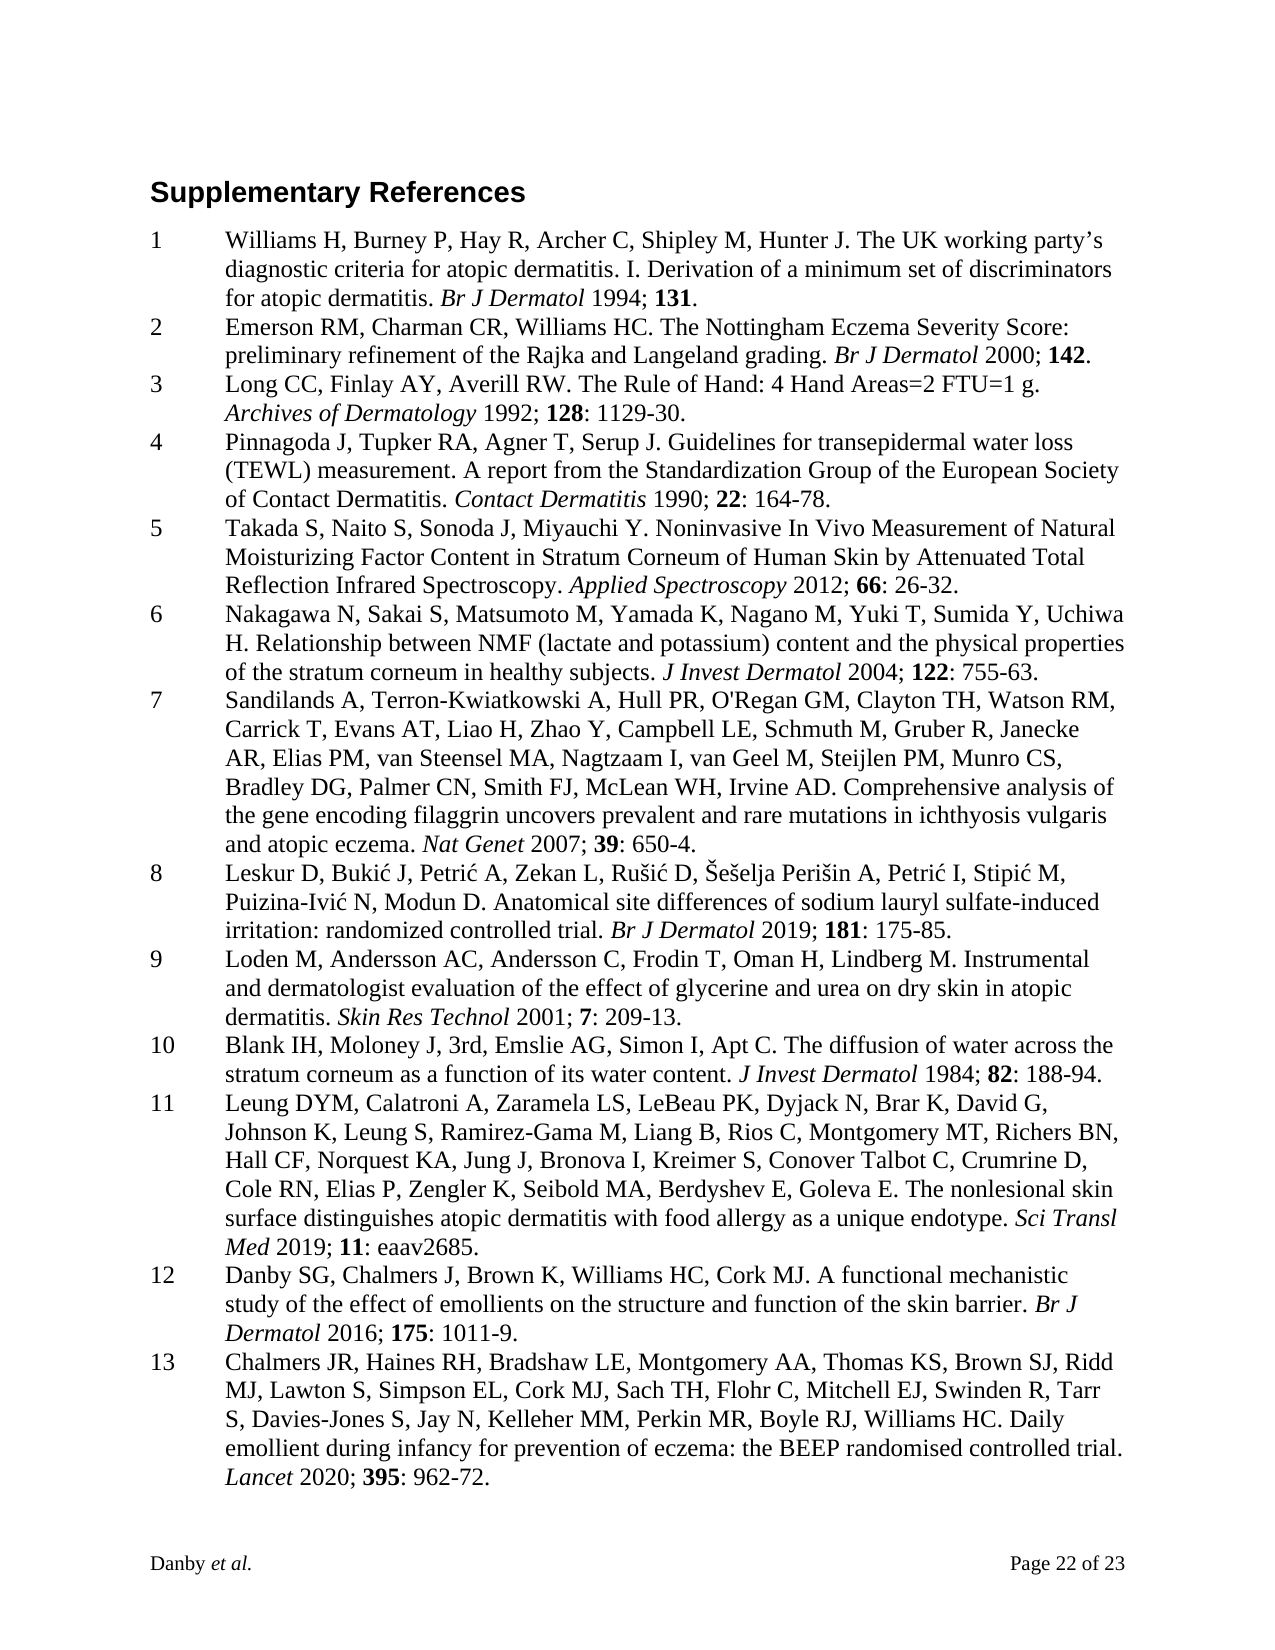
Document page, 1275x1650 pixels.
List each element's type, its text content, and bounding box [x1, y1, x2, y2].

text 2 Emerson RM, Charman CR, Williams HC. The Nottingham Eczema Severity Score: preliminary refinement of the Rajka and Langeland grading. Br J Dermatol 2000; 142. [150, 312, 1125, 369]
text 3 Long CC, Finlay AY, Averill RW. The Rule of Hand: 4 Hand Areas=2 FTU=1 g. Archives of Dermatology 1992; 128: 1129-30. [150, 369, 1125, 427]
subtitle Supplementary References [150, 175, 1125, 208]
text 7 Sandilands A, Terron-Kwiatkowski A, Hull PR, O'Regan GM, Clayton TH, Watson RM, Carrick T, Evans AT, Liao H, Zhao Y, Campbell LE, Schmuth M, Gruber R, Janecke AR, Elias PM, van Steensel MA, Nagtzaam I, van Geel M, Steijlen PM, Munro CS, Bradley DG, Palmer CN, Smith FJ, McLean WH, Irvine AD. Comprehensive analysis of the gene encoding filaggrin uncovers prevalent and rare mutations in ichthyosis vulgaris and atopic eczema. Nat Genet 2007; 39: 650-4. [150, 685, 1125, 858]
text 12 Danby SG, Chalmers J, Brown K, Williams HC, Cork MJ. A functional mechanistic study of the effect of emollients on the structure and function of the skin barrier. Br J Dermatol 2016; 175: 1011-9. [150, 1260, 1125, 1347]
text 9 Loden M, Andersson AC, Andersson C, Frodin T, Oman H, Lindberg M. Instrumental and dermatologist evaluation of the effect of glycerine and urea on dry skin in atopic dermatitis. Skin Res Technol 2001; 7: 209-13. [150, 944, 1125, 1030]
text 13 Chalmers JR, Haines RH, Bradshaw LE, Montgomery AA, Thomas KS, Brown SJ, Ridd MJ, Lawton S, Simpson EL, Cork MJ, Sach TH, Flohr C, Mitchell EJ, Swinden R, Tarr S, Davies-Jones S, Jay N, Kelleher MM, Perkin MR, Boyle RJ, Williams HC. Daily emollient during infancy for prevention of eczema: the BEEP randomised controlled trial. Lancet 2020; 395: 962-72. [150, 1347, 1125, 1490]
text 8 Leskur D, Bukić J, Petrić A, Zekan L, Rušić D, Šešelja Perišin A, Petrić I, Stipić M, Puizina-Ivić N, Modun D. Anatomical site differences of sodium lauryl sulfate-induced irritation: randomized controlled trial. Br J Dermatol 2019; 181: 175-85. [150, 858, 1125, 944]
text 1 Williams H, Burney P, Hay R, Archer C, Shipley M, Hunter J. The UK working party’s diagnostic criteria for atopic dermatitis. I. Derivation of a minimum set of discriminators for atopic dermatitis. Br J Dermatol 1994; 131. [150, 225, 1125, 312]
text 4 Pinnagoda J, Tupker RA, Agner T, Serup J. Guidelines for transepidermal water loss (TEWL) measurement. A report from the Standardization Group of the European Society of Contact Dermatitis. Contact Dermatitis 1990; 22: 164-78. [150, 427, 1125, 513]
text 6 Nakagawa N, Sakai S, Matsumoto M, Yamada K, Nagano M, Yuki T, Sumida Y, Uchiwa H. Relationship between NMF (lactate and potassium) content and the physical properties of the stratum corneum in healthy subjects. J Invest Dermatol 2004; 122: 755-63. [150, 599, 1125, 685]
text 10 Blank IH, Moloney J, 3rd, Emslie AG, Simon I, Apt C. The diffusion of water across the stratum corneum as a function of its water content. J Invest Dermatol 1984; 82: 188-94. [150, 1030, 1125, 1088]
text 11 Leung DYM, Calatroni A, Zaramela LS, LeBeau PK, Dyjack N, Brar K, David G, Johnson K, Leung S, Ramirez-Gama M, Liang B, Rios C, Montgomery MT, Richers BN, Hall CF, Norquest KA, Jung J, Bronova I, Kreimer S, Conover Talbot C, Crumrine D, Cole RN, Elias P, Zengler K, Seibold MA, Berdyshev E, Goleva E. The nonlesional skin surface distinguishes atopic dermatitis with food allergy as a unique endotype. Sci Transl Med 2019; 11: eaav2685. [150, 1088, 1125, 1260]
text 5 Takada S, Naito S, Sonoda J, Miyauchi Y. Noninvasive In Vivo Measurement of Natural Moisturizing Factor Content in Stratum Corneum of Human Skin by Attenuated Total Reflection Infrared Spectroscopy. Applied Spectroscopy 2012; 66: 26-32. [150, 513, 1125, 599]
